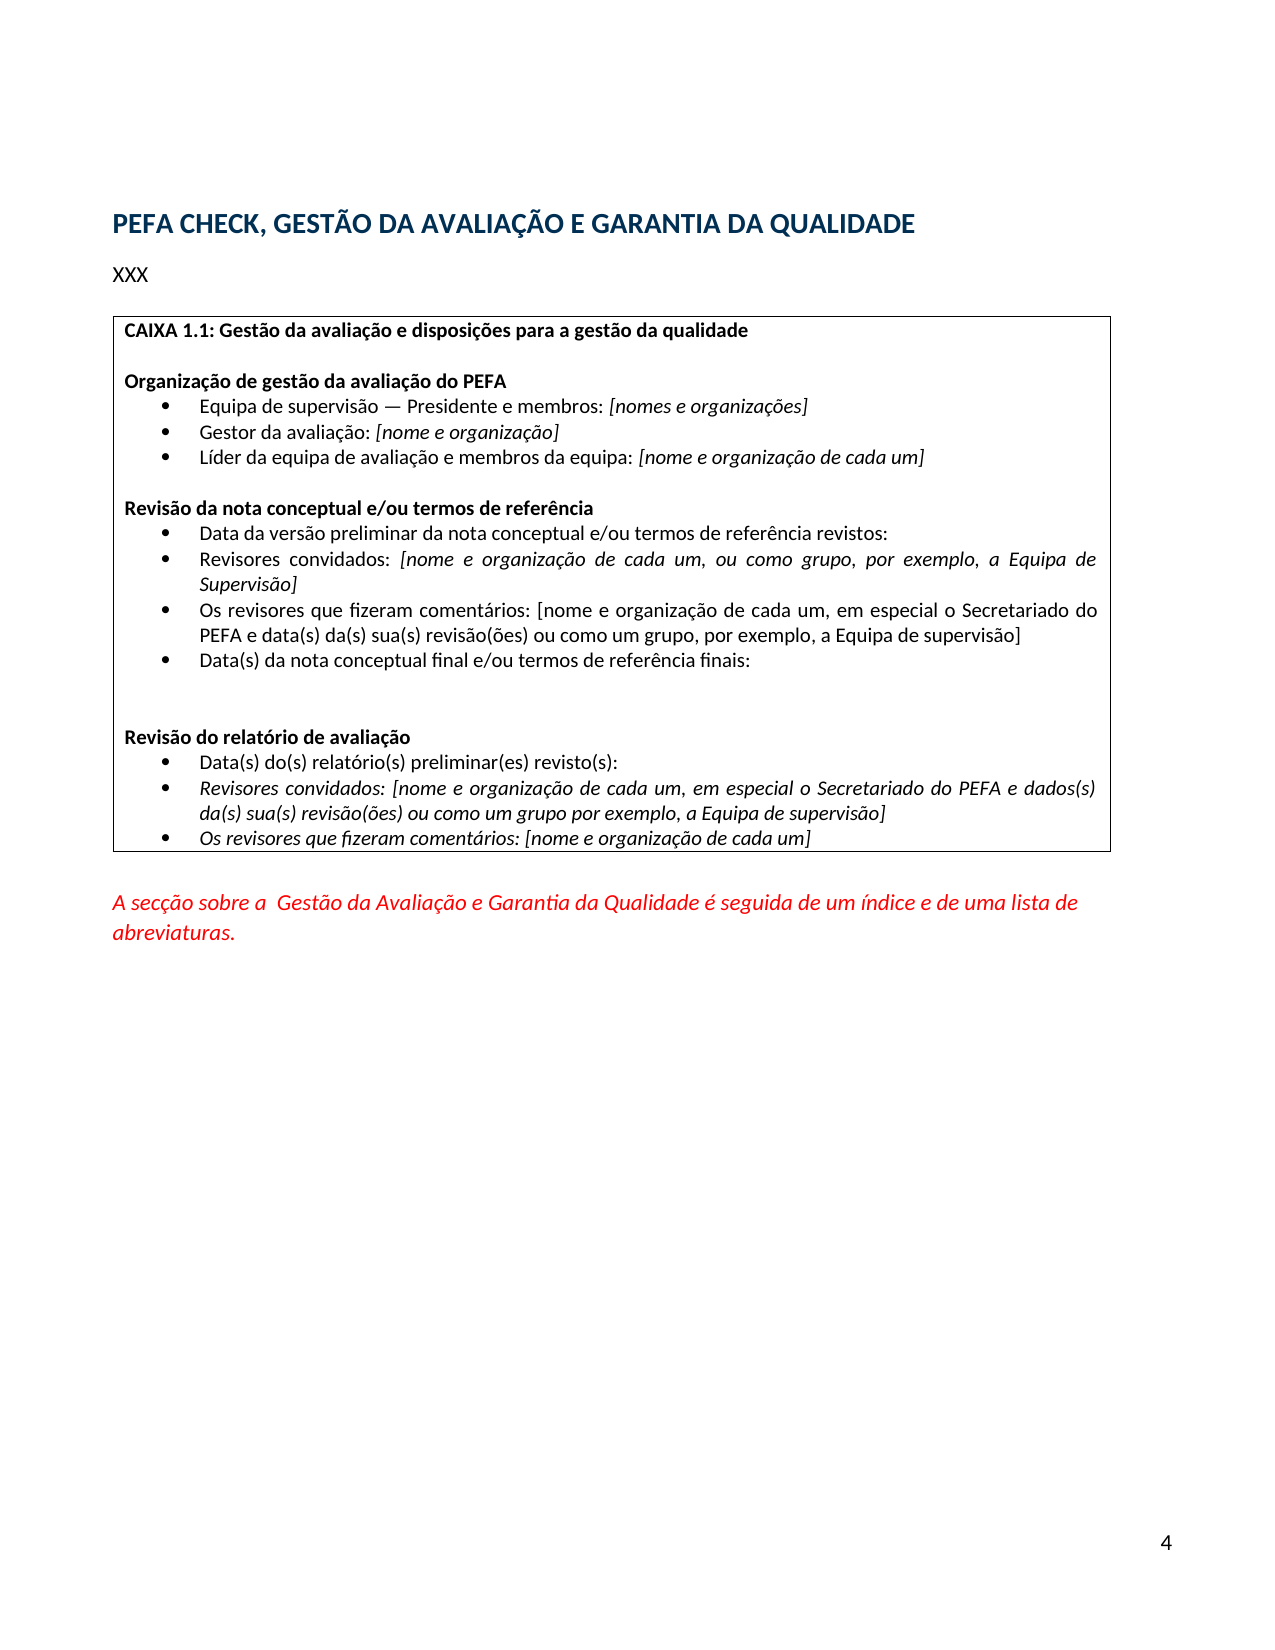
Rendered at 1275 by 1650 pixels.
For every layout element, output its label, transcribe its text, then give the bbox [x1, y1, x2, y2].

text A secção sobre a Gestão da Avaliação e Garantia da Qualidade é seguida de um índice e de uma lista de abreviaturas. [112, 888, 1172, 946]
table_header CAIXA 1.1: Gestão da avaliação e disposições para a gestão da qualidade Organização de gestão da avaliação do PEFA Equipa de supervisão — Presidente e membros: [nomes e organizações] Gestor da avaliação: [nome e organização] Líder da equipa de avaliação e membros da equipa: [nome e organização de cada um] Revisão da nota conceptual e/ou termos de referência Data da versão preliminar da nota conceptual e/ou termos de referência revistos: Revisores convidados: [nome e organização de cada um, ou como grupo, por exemplo, a Equipa de Supervisão] Os revisores que fizeram comentários: [nome e organização de cada um, em especial o Secretariado do PEFA e data(s) da(s) sua(s) revisão(ões) ou como um grupo, por exemplo, a Equipa de supervisão] Data(s) da nota conceptual final e/ou termos de referência finais: Revisão do relatório de avaliação Data(s) do(s) relatório(s) preliminar(es) revisto(s): Revisores convidados: [nome e organização de cada um, em especial o Secretariado do PEFA e dados(s) da(s) sua(s) revisão(ões) ou como um grupo por exemplo, a Equipa de supervisão] Os revisores que fizeram comentários: [nome e organização de cada um] [114, 317, 1110, 851]
text PEFA CHECK, GESTÃO DA AVALIAÇÃO E GARANTIA DA QUALIDADE [112, 205, 1172, 241]
text XXX [112, 260, 1172, 288]
